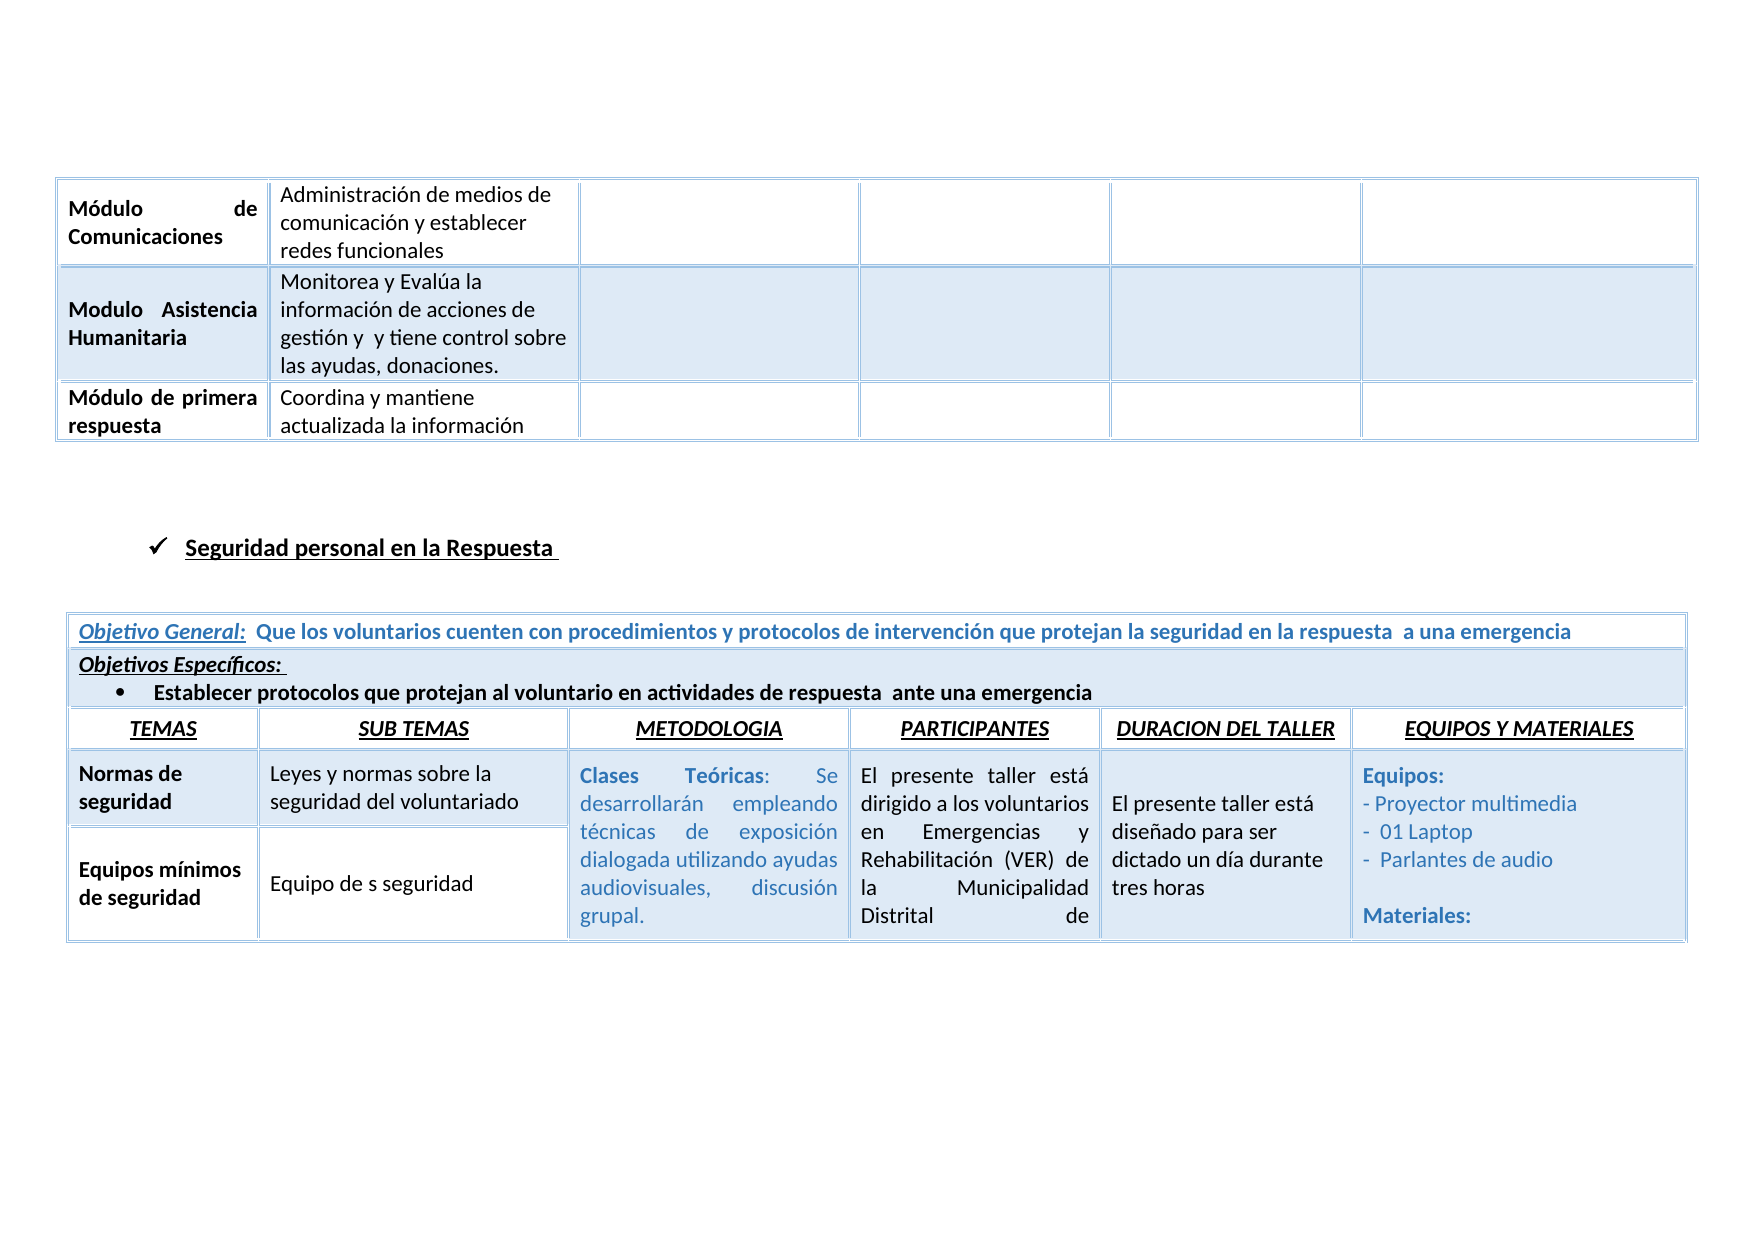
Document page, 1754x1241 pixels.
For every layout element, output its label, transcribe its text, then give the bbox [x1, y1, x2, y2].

table_cell Módulo de primera respuesta [58, 380, 269, 439]
table_cell [861, 268, 1109, 379]
table_cell Administración de medios de comunicación y establecer redes funcionales [269, 180, 579, 264]
table_cell [581, 268, 858, 379]
table_cell [1362, 264, 1697, 379]
table_cell El presente taller está diseñado para ser dictado un día durante tres horas [1100, 751, 1351, 939]
table_cell Monitorea y Evalúa la información de acciones de gestión y y tiene control sobre las ayudas, donaciones. [271, 268, 578, 379]
table_cell [579, 383, 859, 439]
table_cell El presente taller está dirigido a los voluntarios en Emergencias y Rehabilitación (VER) de la Municipalidad Distrital de Independencia [849, 751, 1100, 939]
table_cell Clases Teóricas: Se desarrollarán empleando técnicas de exposición dialogada utilizando ayudas audiovisuales, discusión grupal. Clases Prácticas: Se desarrollarán ejercicios de simulaciones prácticos para el buen entendimiento por parte del voluntario. [569, 751, 849, 939]
table_cell Equipos: - Proyector multimedia - 01 Laptop - Parlantes de audio Materiales: - Paleógrafos, - Plumones gruesos para papel. [1351, 748, 1685, 939]
table_cell Coordina y mantiene actualizada la información [269, 383, 579, 439]
table_cell Módulo de Comunicaciones [57, 178, 269, 264]
table_cell [860, 178, 1111, 264]
table_cell Normas de seguridad [69, 748, 257, 824]
table_cell SUB TEMAS [260, 709, 567, 747]
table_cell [69, 825, 258, 939]
table_cell [1362, 180, 1696, 264]
table_cell [1111, 178, 1362, 264]
table_cell [1362, 380, 1696, 439]
table_cell METODOLOGIA [570, 709, 848, 747]
table_cell [860, 380, 1111, 439]
table_cell Modulo Asistencia Humanitaria [57, 264, 269, 379]
table_cell EQUIPOS Y MATERIALES [1353, 706, 1685, 747]
table_cell [579, 180, 859, 264]
table_cell [1111, 380, 1362, 439]
table_cell Objetivos Específicos: Establecer protocolos que protejan al voluntario en actividades de respuesta ante una emergencia [69, 647, 1685, 706]
table_cell Leyes y normas sobre la seguridad del voluntariado [260, 751, 567, 824]
table_cell PARTICIPANTES [851, 709, 1099, 747]
table_cell Equipo de s seguridad [259, 825, 569, 939]
list Seguridad personal en la Respuesta [148, 532, 1606, 563]
table_cell DURACION DEL TALLER [1102, 709, 1350, 747]
table_cell TEMAS [69, 706, 257, 747]
table_header Objetivo General: Que los voluntarios cuenten con procedimientos y protocolos de intervención que protejan la seguridad en la respuesta a una emergencia [69, 615, 1685, 647]
table_cell [1112, 268, 1360, 379]
